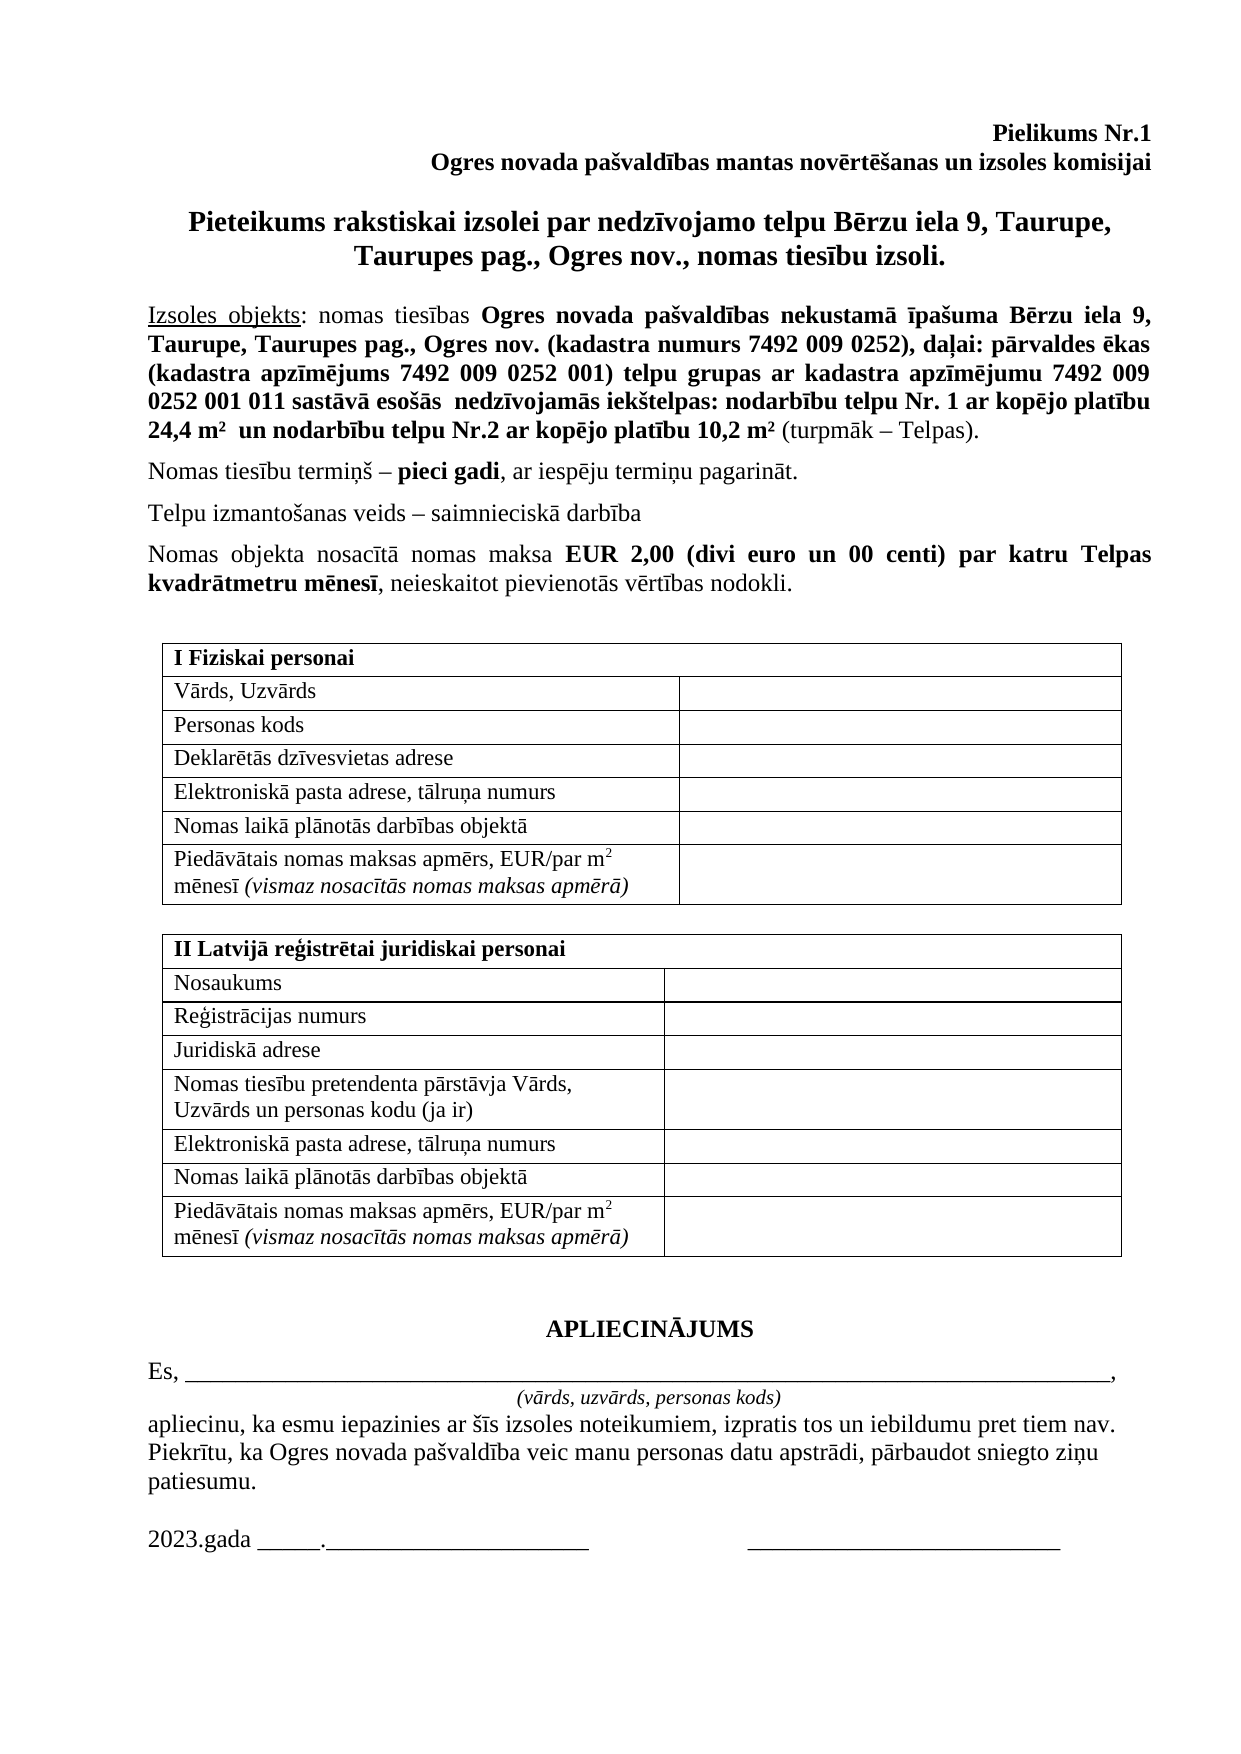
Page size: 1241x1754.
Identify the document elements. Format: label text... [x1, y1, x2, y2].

table_cell Reģistrācijas numurs [163, 1003, 664, 1035]
table_cell Nomas tiesību pretendenta pārstāvja Vārds, Uzvārds un personas kodu (ja ir) [163, 1070, 664, 1129]
table_cell Piedāvātais nomas maksas apmērs, EUR/par m2 mēnesī (vismaz nosacītās nomas maksas apmērā) [163, 1197, 664, 1256]
table_header I Fiziskai personai [163, 644, 1121, 676]
text APLIECINĀJUMS [148, 1314, 1152, 1343]
text Nomas objekta nosacītā nomas maksa EUR 2,00 (divi euro un 00 centi) par katru Telpas kvadrātmetru mēnesī, neieskaitot pievienotās vērtības nodokli. [148, 539, 1152, 596]
text Nomas tiesību termiņš – pieci gadi, ar iespēju termiņu pagarināt. [148, 456, 1152, 485]
text Telpu izmantošanas veids – saimnieciskā darbība [148, 498, 1152, 526]
table_cell [665, 1070, 1121, 1129]
table_cell [680, 677, 1121, 710]
text 2023.gada _____._____________________ _________________________ [148, 1524, 1152, 1552]
table_cell [665, 1130, 1121, 1162]
table_cell [680, 778, 1121, 811]
table_cell Personas kods [163, 711, 679, 743]
table_cell Deklarētās dzīvesvietas adrese [163, 745, 679, 777]
table_header II Latvijā reģistrētai juridiskai personai [163, 935, 1121, 968]
table_cell Piedāvātais nomas maksas apmērs, EUR/par m2 mēnesī (vismaz nosacītās nomas maksas apmērā) [163, 845, 679, 904]
table_cell [665, 1197, 1121, 1256]
table_cell [680, 711, 1121, 743]
table_cell Elektroniskā pasta adrese, tālruņa numurs [163, 778, 679, 811]
list Pielikums Nr.1 [223, 118, 1152, 147]
list Ogres novada pašvaldības mantas novērtēšanas un izsoles komisijai [223, 147, 1152, 176]
table_cell Nomas laikā plānotās darbības objektā [163, 1164, 664, 1196]
table_cell Juridiskā adrese [163, 1036, 664, 1069]
table_cell [665, 1003, 1121, 1035]
table_cell [665, 1164, 1121, 1196]
table_cell [665, 969, 1121, 1001]
table_cell Vārds, Uzvārds [163, 677, 679, 710]
table_cell [665, 1036, 1121, 1069]
table_cell Nomas laikā plānotās darbības objektā [163, 812, 679, 844]
text Es, __________________________________________________________________________, [148, 1356, 1152, 1384]
table_cell [680, 812, 1121, 844]
text apliecinu, ka esmu iepazinies ar šīs izsoles noteikumiem, izpratis tos un iebildumu pret tiem nav. Piekrītu, ka Ogres novada pašvaldība veic manu personas datu apstrādi, pārbaudot sniegto ziņu patiesumu. [148, 1409, 1152, 1495]
table_cell [680, 845, 1121, 904]
table_cell [680, 745, 1121, 777]
table_cell Elektroniskā pasta adrese, tālruņa numurs [163, 1130, 664, 1162]
text Pieteikums rakstiskai izsolei par nedzīvojamo telpu Bērzu iela 9, Taurupe, Taurupes pag., Ogres nov., nomas tiesību izsoli. [148, 204, 1152, 271]
text Izsoles objekts: nomas tiesības Ogres novada pašvaldības nekustamā īpašuma Bērzu iela 9, Taurupe, Taurupes pag., Ogres nov. (kadastra numurs 7492 009 0252), daļai: pārvaldes ēkas (kadastra apzīmējums 7492 009 0252 001) telpu grupas ar kadastra apzīmējumu 7492 009 0252 001 011 sastāvā esošās nedzīvojamās iekštelpas: nodarbību telpu Nr. 1 ar kopējo platību 24,4 m² un nodarbību telpu Nr.2 ar kopējo platību 10,2 m² (turpmāk – Telpas). [148, 300, 1152, 444]
table_cell Nosaukums [163, 969, 664, 1001]
text (vārds, uzvārds, personas kods) [148, 1384, 1152, 1409]
